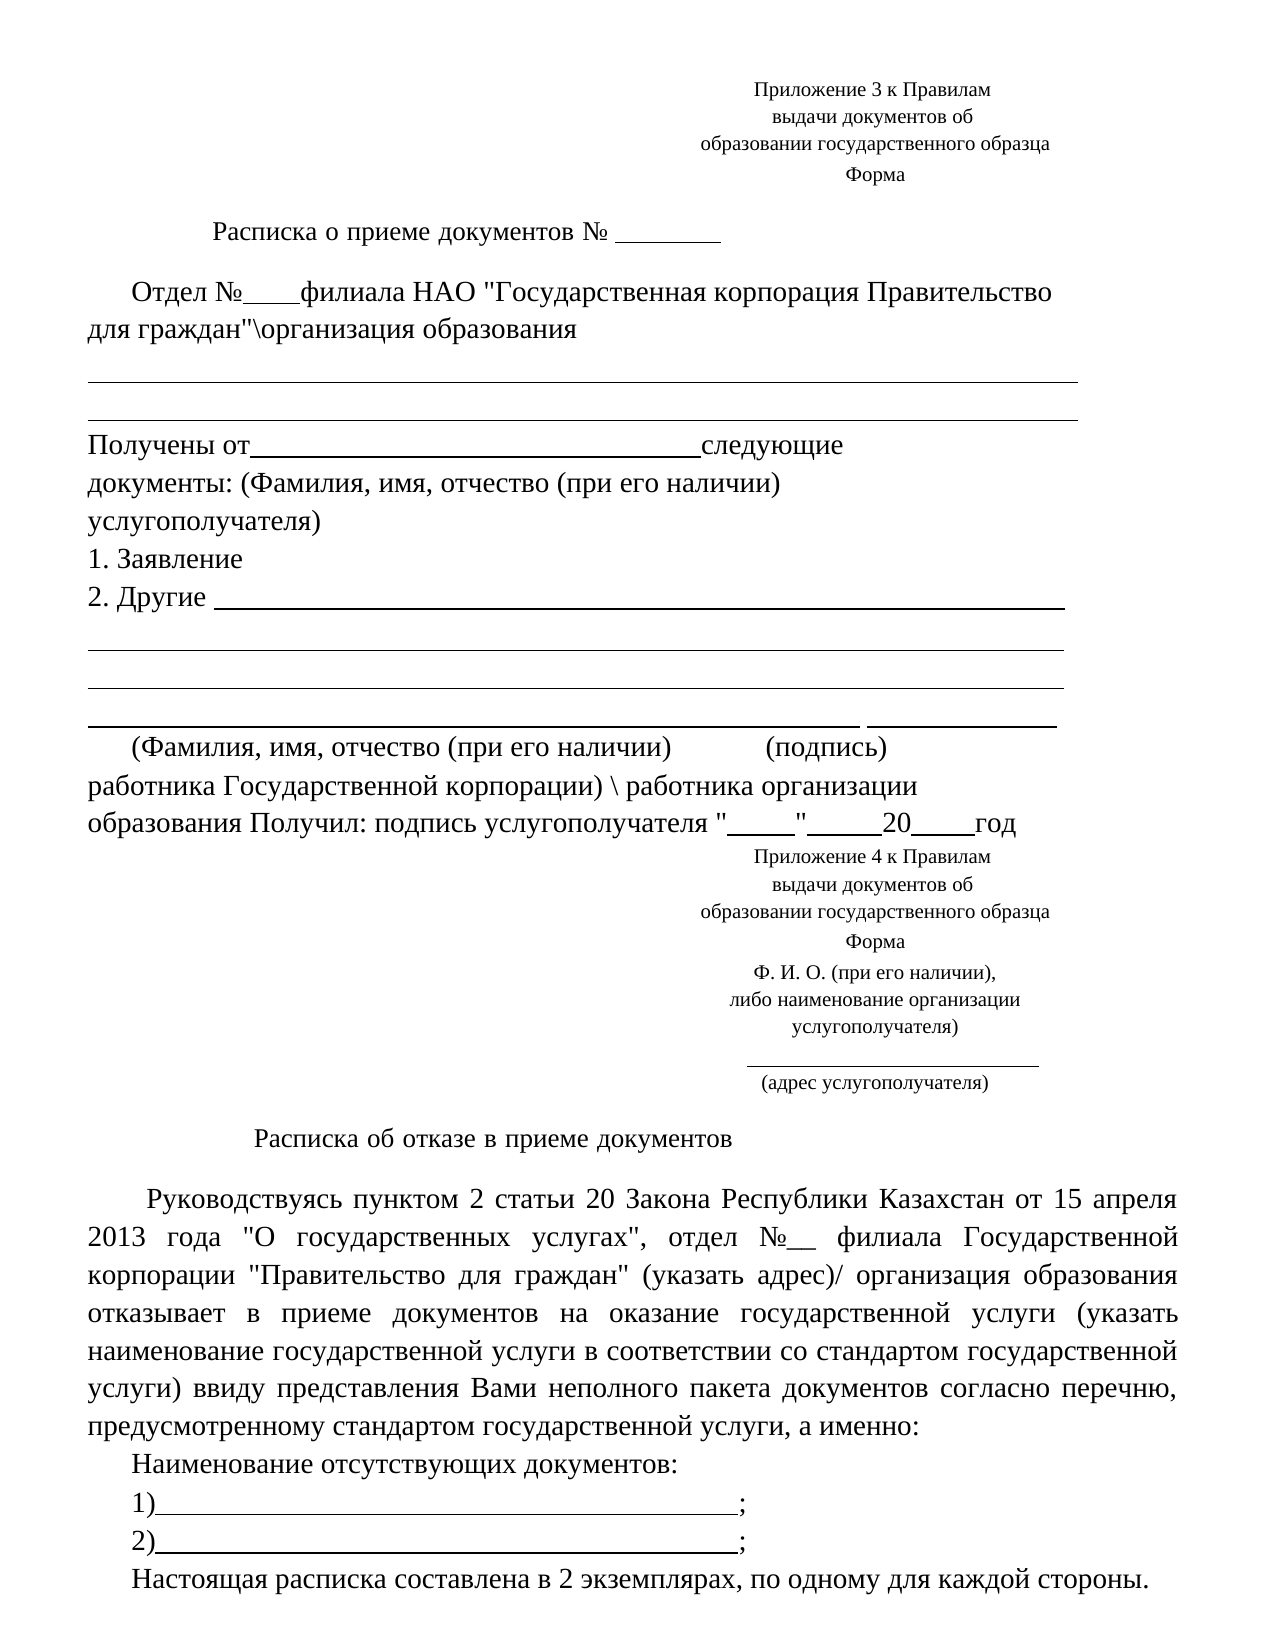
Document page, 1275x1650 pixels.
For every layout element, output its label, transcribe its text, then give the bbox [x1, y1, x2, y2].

text Приложение 3 к Правилам выдачи документов об [741, 77, 1004, 128]
text (адрес услугополучателя) [761, 1069, 1204, 1094]
list Заявление [87, 541, 1204, 574]
text Руководствуясь пунктом 2 статьи 20 Закона Республики Казахстан от 15 апреля 2013 года "О государственных услугах", отдел №__ филиала Государственной корпорации "Правительство для граждан" (указать адрес)/ организация образования отказывает в приеме документов на оказание государственной услуги (указать наименование государственной услуги в соответствии со стандартом государственной услуги) ввиду представления Вами неполного пакета документов согласно перечню, предусмотренному стандартом государственной услуги, а именно: [87, 1181, 1178, 1442]
text Ф. И. О. (при его наличии), либо наименование организации [729, 960, 1021, 1011]
list Другие [87, 579, 1204, 613]
text услугополучателя) [792, 1015, 1204, 1039]
text 1) ; [131, 1485, 1204, 1518]
text (Фамилия, имя, отчество (при его наличии) (подпись) [131, 721, 1204, 763]
text Расписка об отказе в приеме документов [253, 1122, 735, 1154]
text работника Государственной корпорации) \ работника организации образования Получил: подпись услугополучателя " " 20 год [87, 768, 1078, 839]
text образовании государственного образца Форма [698, 131, 1052, 186]
text Получены от следующие документы: (Фамилия, имя, отчество (при его наличии) услугополучателя) [87, 415, 996, 536]
text 2) ; [131, 1523, 1204, 1556]
text Приложение 4 к Правилам выдачи документов об [741, 844, 1004, 896]
text Отдел № филиала НАО "Государственная корпорация Правительство для граждан"\организация образования [87, 274, 1101, 345]
text Настоящая расписка составлена в 2 экземплярах, по одному для каждой стороны. [131, 1561, 1204, 1595]
text образовании государственного образца Форма [698, 899, 1052, 953]
text Наименование отсутствующих документов: [131, 1446, 1204, 1480]
text Расписка о приеме документов № [212, 215, 1204, 246]
